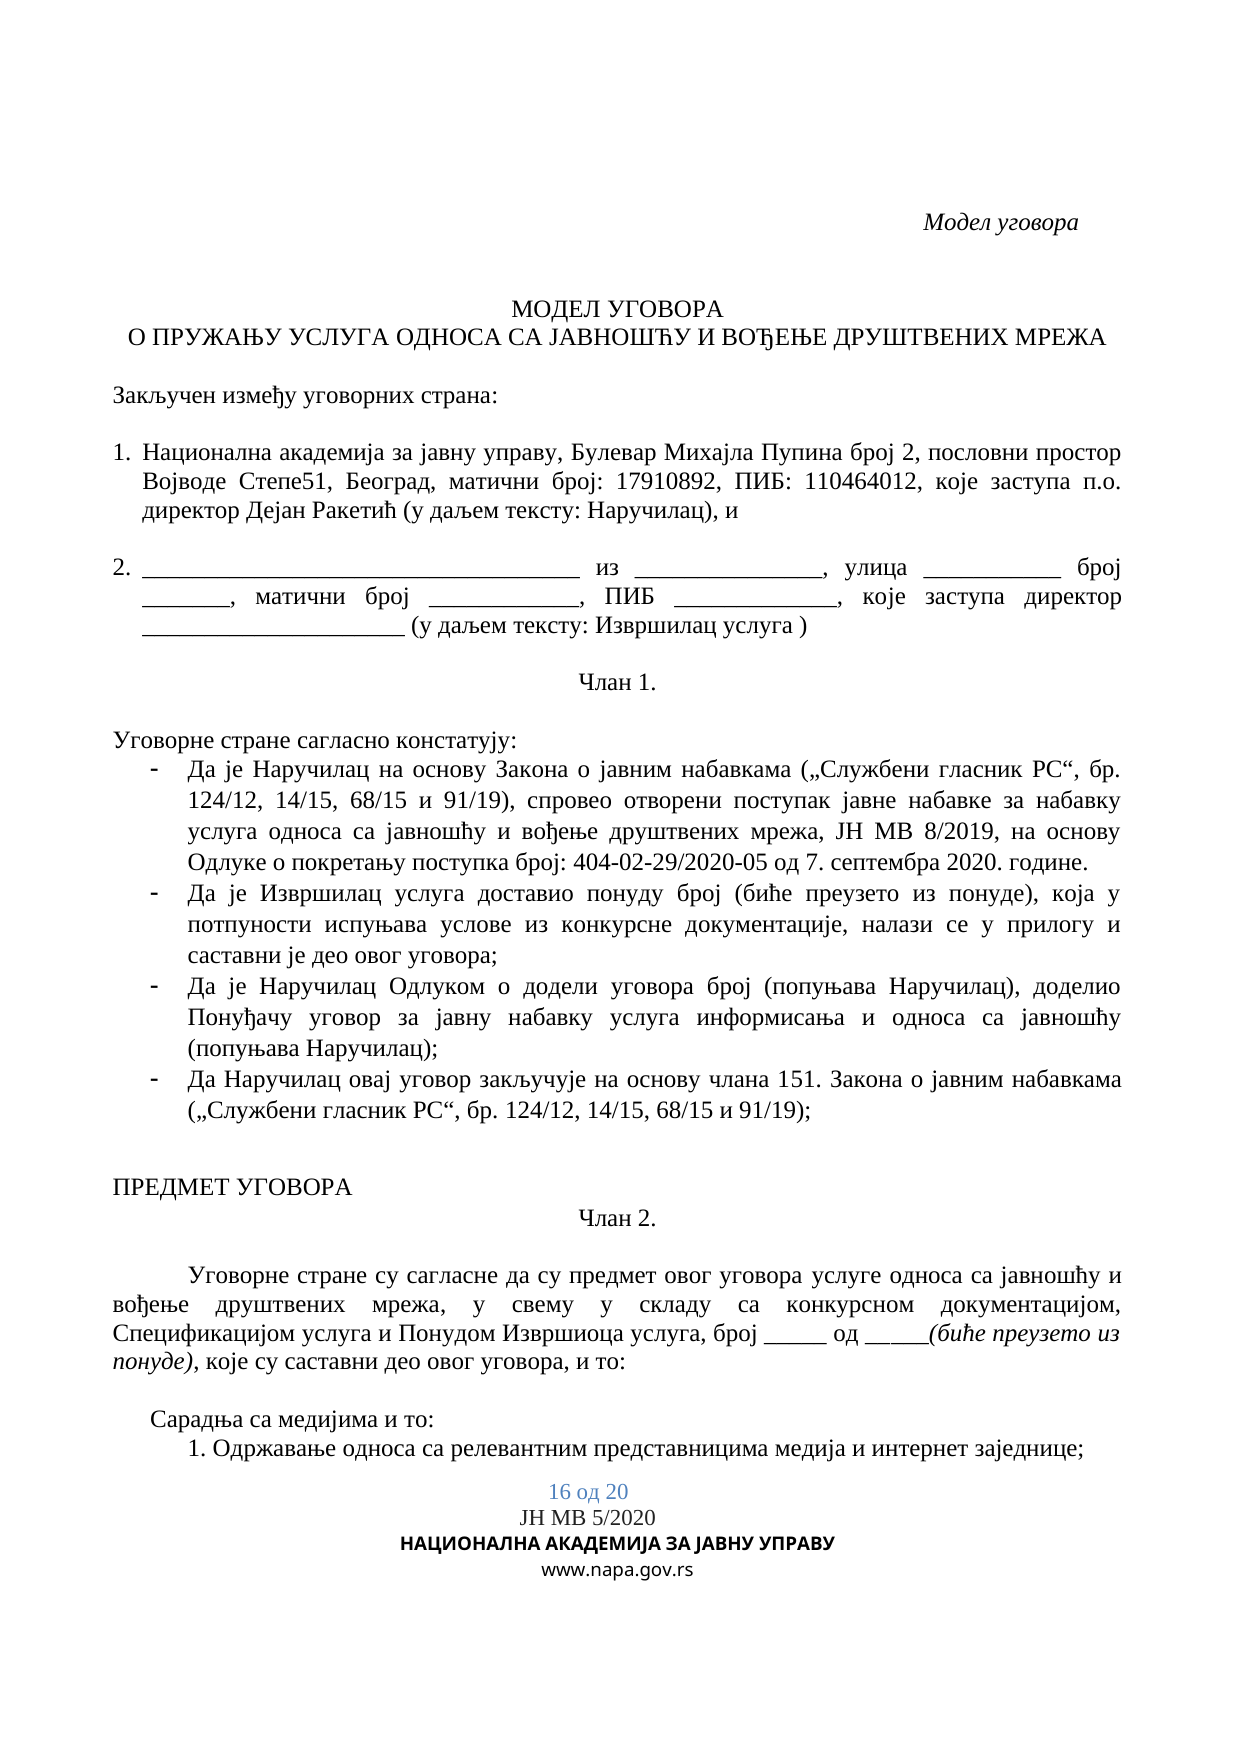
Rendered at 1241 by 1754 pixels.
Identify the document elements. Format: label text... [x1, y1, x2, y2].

text Сарадња са медијима и то: [150, 1404, 1122, 1433]
list Да је Наручилац на основу Закона о јавним набавкама („Службени гласник РС“, бр. 124/12, 14/15, 68/15 и 91/19), спровео отворени поступак јавне набавке за набавку услуга односа са јавношћу и вођење друштвених мрежа, ЈН МВ 8/2019, на основу Одлуке о покретању поступка број: 404-02-29/2020-05 од 7. септембра 2020. године. [150, 754, 1122, 876]
text Уговорне стране су сагласне да су предмет овог уговора услуге односа са јавношћу и вођење друштвених мрежа, у свему у складу са конкурсном документацијом, Спецификацијом услуга и Понудом Извршиоца услуга, број _____ од _____(биће преузето из понуде), које су саставни део овог уговора, и то: [112, 1260, 1122, 1375]
text О ПРУЖАЊУ УСЛУГА ОДНОСА СА ЈАВНОШЋУ И ВОЂЕЊЕ ДРУШТВЕНИХ МРЕЖА [112, 322, 1122, 351]
list Да је Наручилац Одлуком о додели уговора број (попуњава Наручилац), доделио Понуђачу уговор за јавну набавку услуга информисања и односа са јавношћу (попуњава Наручилац); [150, 971, 1122, 1062]
list ___________________________________ из _______________, улица ___________ број _______, матични број ____________, ПИБ _____________, коje заступа директор _____________________ (у даљем тексту: Извршилац услуга ) [112, 552, 1122, 639]
text ПРЕДМЕТ УГОВОРА [112, 1172, 1122, 1200]
text Члан 1. [112, 667, 1122, 696]
list Да Наручилац овај уговор закључује на основу члана 151. Закона о јавним набавкама („Службени гласник РС“, бр. 124/12, 14/15, 68/15 и 91/19); [150, 1064, 1122, 1124]
list 1. Одржавање односа са релевантним представницима медија и интернет заједнице; [187, 1433, 1122, 1461]
text Закључен између уговорних страна: [112, 380, 1122, 409]
list Да је Извршилац услуга доставио понуду број (биће преузето из понуде), која у потпуности испуњава услове из конкурсне документације, налази се у прилогу и саставни је део овог уговора; [150, 878, 1122, 969]
list Национална академија за јавну управу, Булевар Михајла Пупина број 2, пословни простор Војводе Степе51, Београд, матични број: 17910892, ПИБ: 110464012, које заступа п.о. директор Дејан Ракетић (у даљем тексту: Наручилац), и [112, 437, 1122, 524]
text Уговорне стране сагласно констатују: [112, 725, 1122, 754]
text Члан 2. [112, 1203, 1122, 1231]
text МОДЕЛ УГОВОРА [112, 294, 1122, 322]
subtitle Модел уговора [142, 207, 1081, 236]
